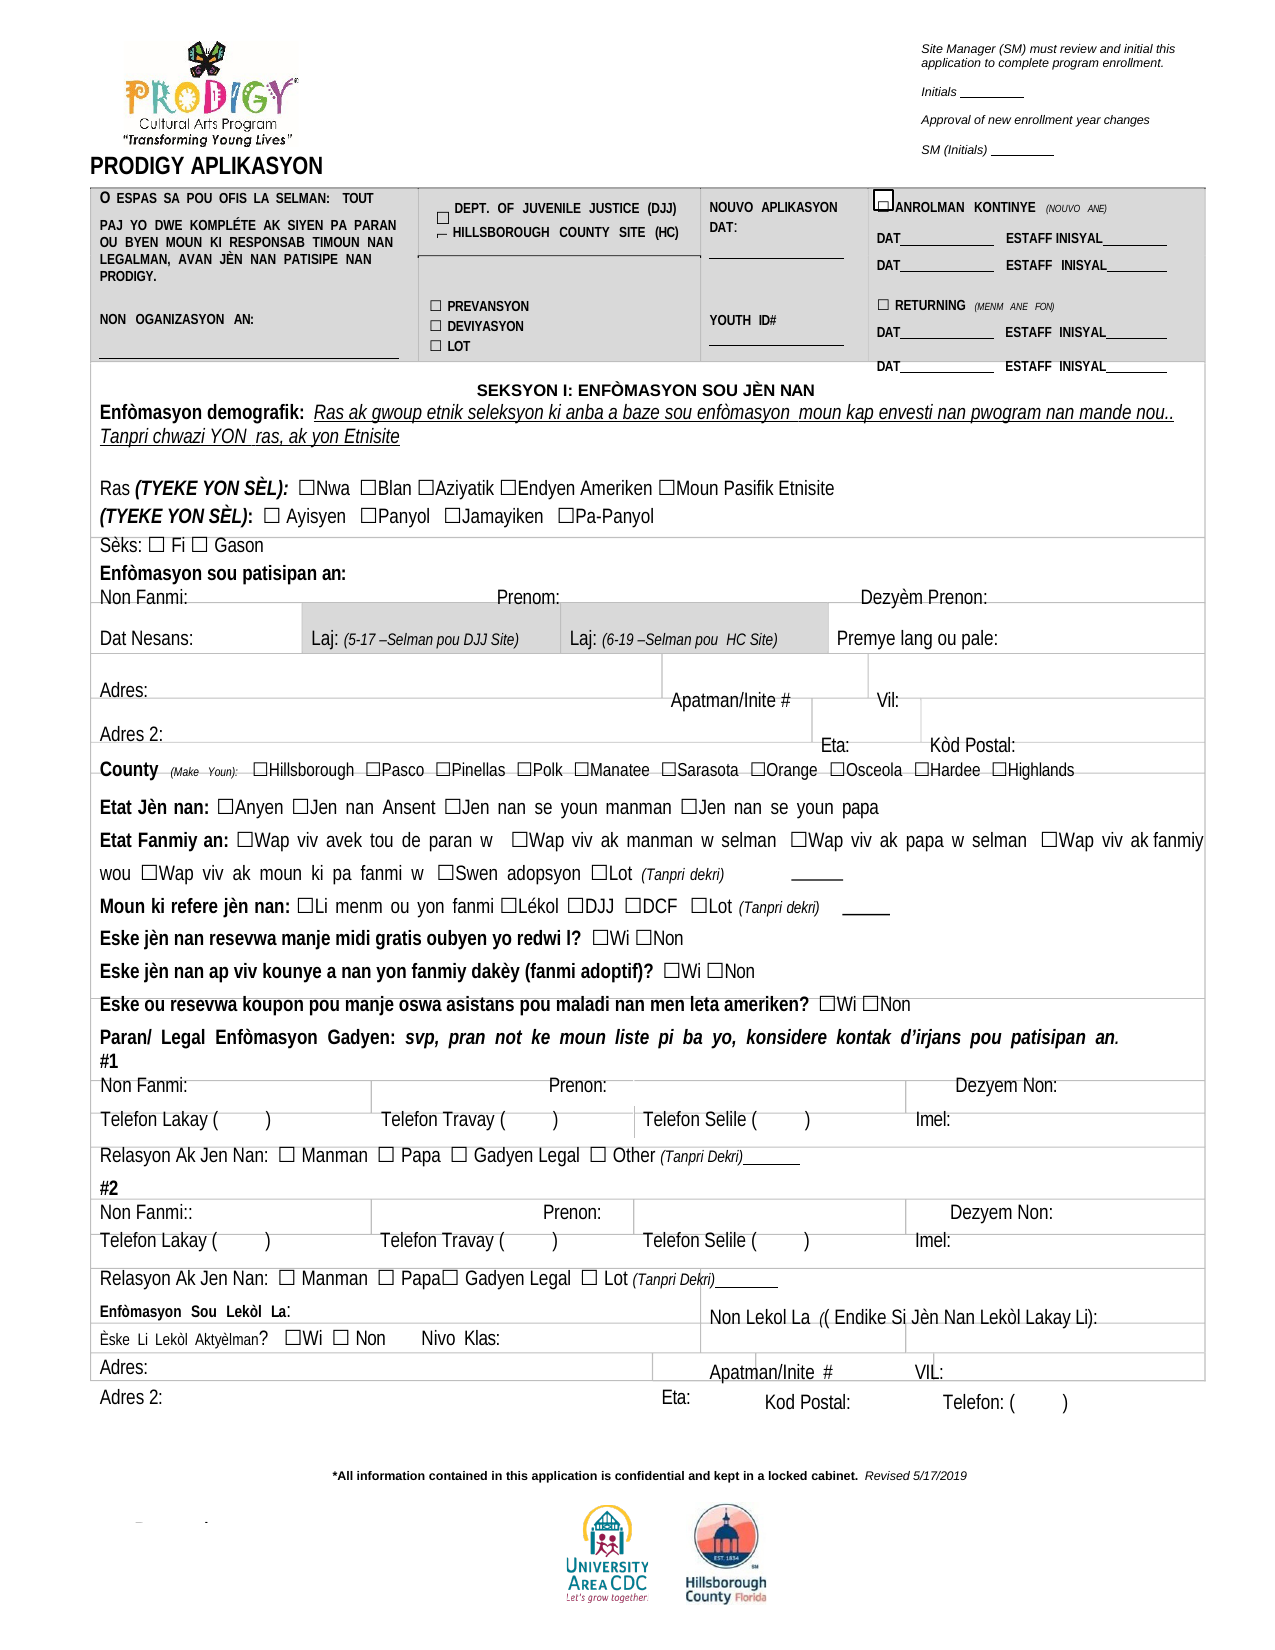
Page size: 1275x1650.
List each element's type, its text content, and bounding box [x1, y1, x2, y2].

text Etat Fanmiy an: ☐Wap viv avek tou de paran w ☐Wap viv ak manman w selman ☐Wap viv ak papa w selman ☐Wap viv ak fanmiy wou ☐Wap viv ak moun ki pa fanmi w ☐Swen adopsyon ☐Lot (Tanpri dekri) [99, 825, 1204, 886]
text NON OGANIZASYON AN: [99, 310, 262, 327]
text County (Make Youn): ☐Hillsborough ☐Pasco ☐Pinellas ☐Polk ☐Manatee ☐Sarasota ☐Orange ☐Osceola ☐Hardee ☐Highlands [99, 757, 1225, 782]
table_header [634, 1073, 781, 1106]
list RETURNING (MENM ANE FON) [877, 294, 1225, 314]
text Enfòmasyon sou patisipan an: [99, 561, 1225, 585]
text Non Fanmi: Prenom: Dezyèm Prenon: Dat Nesans: Laj: (5-17 –Selman pou DJJ Site) Laj: (6-19 –Selman pou HC Site) Premye lang ou pale: [99, 585, 998, 650]
text Eske jèn nan resevwa manje midi gratis oubyen yo redwi l? ☐Wi ☐Non [99, 923, 1225, 952]
table_header Non Fanmi: [91, 1073, 242, 1106]
table_cell [954, 1106, 1064, 1138]
text Non Lekol La (( Endike Si Jèn Nan Lekòl Lakay Li): [709, 1305, 1225, 1329]
table_header Dezyem Non: [954, 1073, 1064, 1106]
text PAJ YO DWE KOMPLÉTE AK SIYEN PA PARAN OU BYEN MOUN KI RESPONSAB TIMOUN NAN LEGALMAN, AVAN JÈN NAN PATISIPE NAN PRODIGY. [99, 217, 405, 284]
text Adres: [99, 1355, 692, 1379]
text Apatman/Inite # VIL: [709, 1360, 1225, 1384]
text Eta: [821, 732, 851, 756]
text DAT DAT [877, 230, 994, 273]
text Relasyon Ak Jen Nan: ☐ Manman ☐ Papa ☐ Gadyen Legal ☐ Other (Tanpri Dekri) [99, 1141, 1225, 1169]
text ESTAFF INISYAL ESTAFF INISYAL [1006, 230, 1168, 273]
text Moun ki refere jèn nan: ☐Li menm ou yon fanmi ☐Lékol ☐DJJ ☐DCF ☐Lot (Tanpri dekri) [99, 891, 1225, 919]
text Eske ou resevwa koupon pou manje oswa asistans pou maladi nan men leta ameriken? ☐Wi ☐Non [99, 989, 1225, 1018]
list ANROLMAN KONTINYE (NOUVO ANE) [877, 198, 1225, 216]
text Apatman/Inite # [671, 688, 794, 712]
text HILLSBOROUGH COUNTY SITE (HC) [453, 224, 686, 240]
text Enfòmasyon demografik: Ras ak gwoup etnik seleksyon ki anba a baze sou enfòmasyon moun kap envesti nan pwogram nan mande nou.. Tanpri chwazi YON ras, ak yon Etnisite [99, 400, 1204, 448]
picture [686, 1502, 767, 1605]
table_header Prenon: [527, 1073, 634, 1106]
list DEVIYASYON [429, 316, 543, 336]
text Èske Li Lekòl Aktyèlman? ☐Wi ☐ Non Nivo Klas: [99, 1323, 692, 1351]
text Enfòmasyon Sou Lekòl La: [99, 1298, 692, 1322]
text Sèks: ☐ Fi ☐ Gason [99, 530, 1225, 558]
text Paran/ Legal Enfòmasyon Gadyen: svp, pran not ke moun liste pi ba yo, konsidere kontak d’irjans pou patisipan an. [99, 1025, 1225, 1049]
picture [566, 1505, 649, 1603]
text Eske jèn nan ap viv kounye a nan yon fanmiy dakèy (fanmi adoptif)? ☐Wi ☐Non [99, 956, 1225, 985]
text Adres: Adres 2: [99, 678, 164, 746]
text Kod Postal: Telefon: ( ) [764, 1390, 1225, 1414]
text NOUVO APLIKASYON [709, 198, 852, 215]
text Vil: [877, 688, 904, 712]
table_cell ) Imel: [781, 1106, 954, 1138]
text SEKSYON I: ENFÒMASYON SOU JÈN NAN [324, 381, 967, 400]
text #1 [99, 1049, 1225, 1073]
list PREVANSYON [429, 296, 543, 316]
table_cell Telefon Selile ( [635, 1106, 781, 1138]
text *All information contained in this application is confidential and kept in a locked cabinet. Revised 5/17/2019 [332, 1469, 968, 1483]
text #2 [99, 1176, 1225, 1200]
text Relasyon Ak Jen Nan: ☐ Manman ☐ Papa☐ Gadyen Legal ☐ Lot (Tanpri Dekri) [99, 1263, 1225, 1292]
table_header [781, 1073, 954, 1106]
text Ras (TYEKE YON SÈL): ☐Nwa ☐Blan ☐Aziyatik ☐Endyen Ameriken ☐Moun Pasifik Etnisite (TYEKE YON SÈL): ☐ Ayisyen ☐Panyol ☐Jamayiken ☐Pa-Panyol [99, 473, 835, 529]
table_cell Telefon Lakay ( [91, 1106, 242, 1138]
text DAT ESTAFF INISYAL [877, 357, 1225, 374]
list LOT [429, 336, 543, 356]
table_header [242, 1073, 527, 1106]
text O ESPAS SA POU OFIS LA SELMAN: TOUT [99, 188, 385, 207]
text Kòd Postal: [929, 732, 1225, 756]
table_cell ) [527, 1106, 634, 1138]
text DEPT. OF JUVENILE JUSTICE (DJJ) [454, 201, 684, 216]
text Adres 2: Eta: [99, 1385, 692, 1409]
text DAT ESTAFF INISYAL [877, 324, 1225, 341]
text DAT: [709, 217, 745, 236]
picture [123, 41, 299, 147]
text Etat Jèn nan: ☐Anyen ☐Jen nan Ansent ☐Jen nan se youn manman ☐Jen nan se youn papa [99, 792, 1225, 821]
text YOUTH ID# [709, 312, 785, 329]
table_cell ) Telefon Travay ( [242, 1106, 527, 1138]
text Non Fanmi:: Prenon: Dezyem Non: Telefon Lakay ( ) Telefon Travay ( ) Telefon Selile ( ) Imel: [99, 1200, 1053, 1252]
